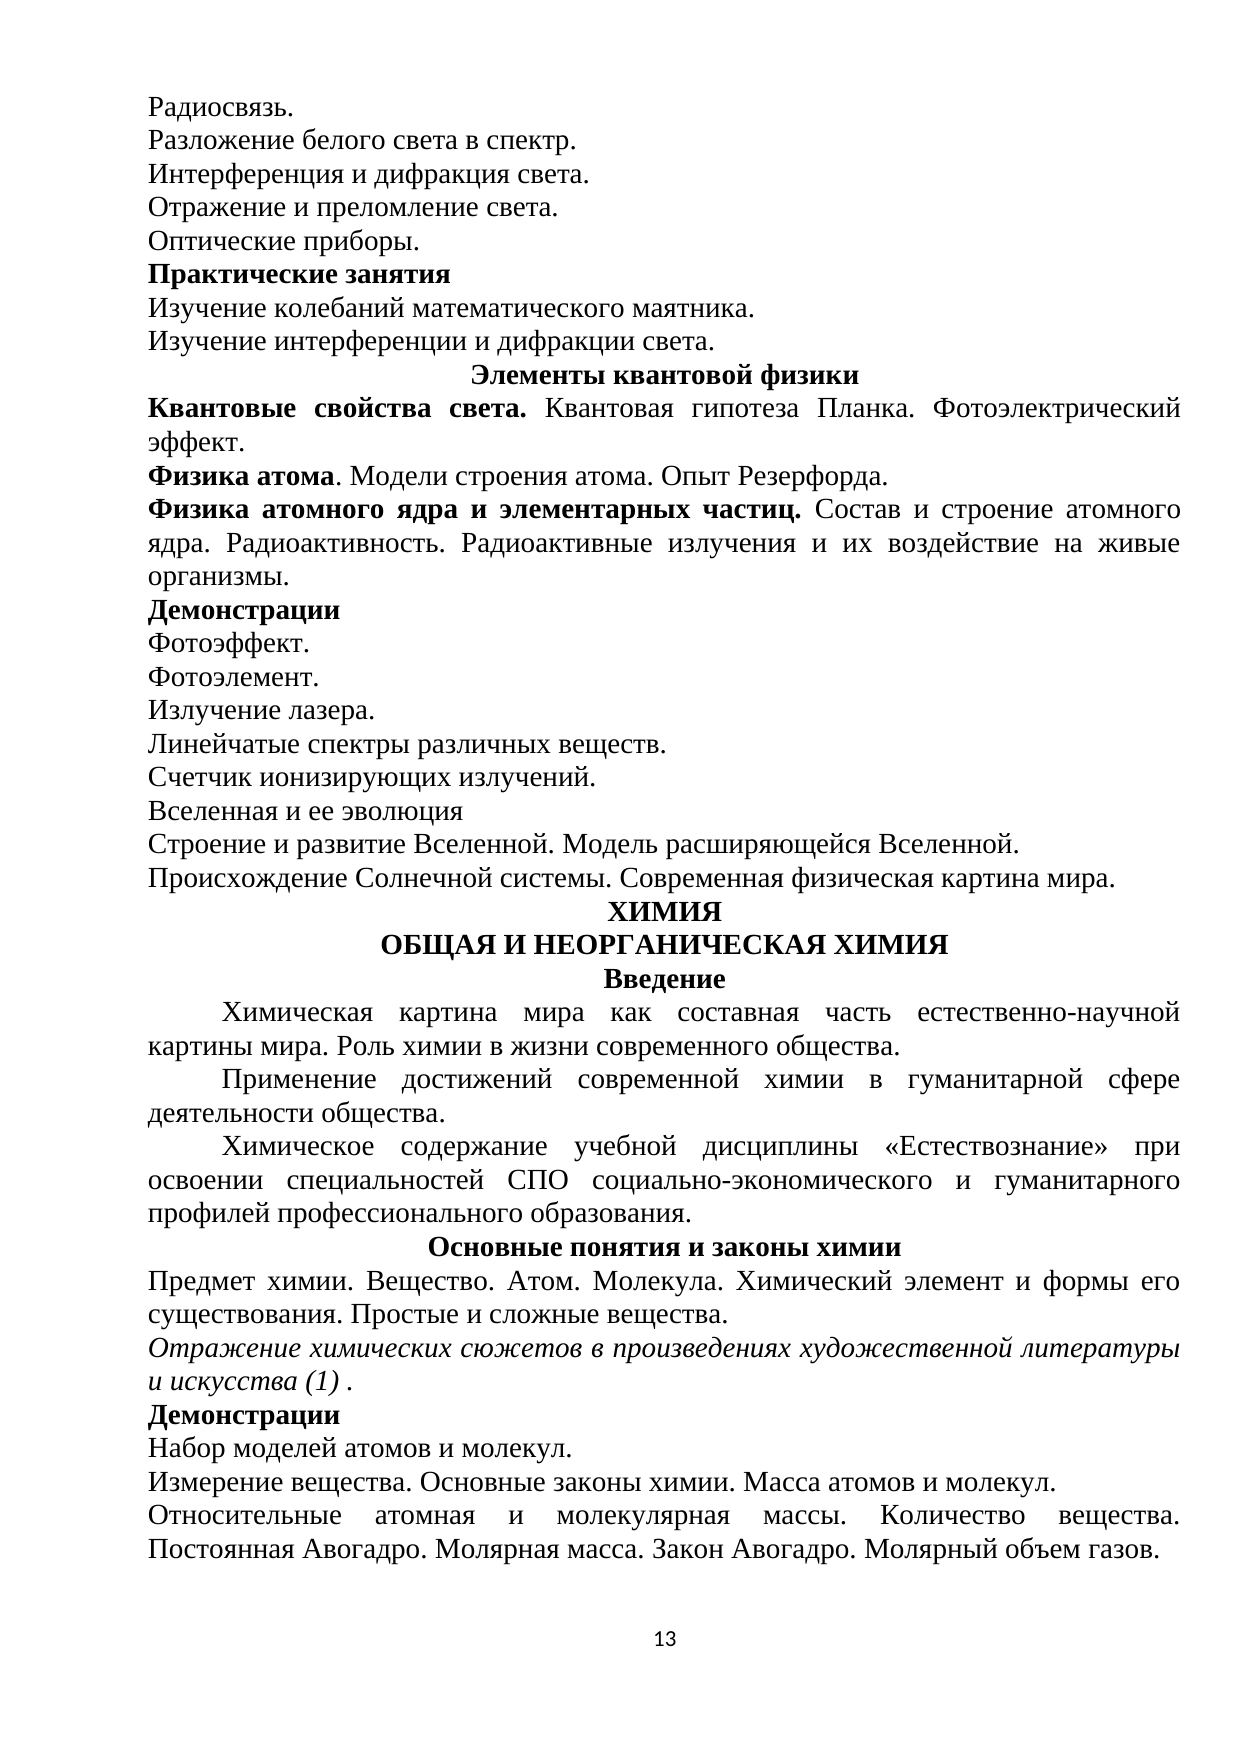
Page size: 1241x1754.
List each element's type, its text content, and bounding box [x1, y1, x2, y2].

text Счетчик ионизирующих излучений. [148, 759, 1181, 793]
text Набор моделей атомов и молекул. [148, 1430, 1181, 1464]
text Изучение колебаний математического маятника. [148, 290, 1181, 323]
text Линейчатые спектры различных веществ. [148, 726, 1181, 759]
text Химическая картина мира как составная часть естественно-научной картины мира. Роль химии в жизни современного общества. [148, 994, 1181, 1061]
text Разложение белого света в спектр. [148, 122, 1181, 156]
text Фотоэффект. [148, 625, 1181, 659]
text ХИМИЯ [148, 894, 1181, 927]
text Радиосвязь. [148, 89, 1181, 122]
text Относительные атомная и молекулярная массы. Количество вещества. Постоянная Авогадро. Молярная масса. Закон Авогадро. Молярный объем газов. [148, 1497, 1181, 1564]
text Измерение вещества. Основные законы химии. Масса атомов и молекул. [148, 1464, 1181, 1497]
text Химическое содержание учебной дисциплины «Естествознание» при освоении специальностей СПО социально-экономического и гуманитарного профилей профессионального образования. [148, 1128, 1181, 1229]
text Вселенная и ее эволюция [148, 793, 1181, 827]
text Интерференция и дифракция света. [148, 156, 1181, 189]
text Квантовые свойства света. Квантовая гипотеза Планка. Фотоэлектрический эффект. [148, 391, 1181, 458]
text Отражение и преломление света. [148, 189, 1181, 223]
text Основные понятия и законы химии [148, 1229, 1181, 1263]
text Оптические приборы. [148, 223, 1181, 256]
text Физика атома. Модели строения атома. Опыт Резерфорда. [148, 458, 1181, 491]
text Демонстрации [148, 592, 1181, 625]
text Строение и развитие Вселенной. Модель расширяющейся Вселенной. [148, 827, 1181, 860]
text Предмет химии. Вещество. Атом. Молекула. Химический элемент и формы его существования. Простые и сложные вещества. [148, 1263, 1181, 1330]
text Элементы квантовой физики [148, 357, 1181, 391]
text Применение достижений современной химии в гуманитарной сфере деятельности общества. [148, 1061, 1181, 1128]
text Демонстрации [148, 1397, 1181, 1430]
text Практические занятия [148, 256, 1181, 290]
text Излучение лазера. [148, 692, 1181, 726]
text Изучение интерференции и дифракции света. [148, 323, 1181, 357]
text Фотоэлемент. [148, 659, 1181, 692]
text Происхождение Солнечной системы. Современная физическая картина мира. [148, 860, 1181, 894]
text ОБЩАЯ И НЕОРГАНИЧЕСКАЯ ХИМИЯ [148, 927, 1181, 961]
text Физика атомного ядра и элементарных частиц. Состав и строение атомного ядра. Радиоактивность. Радиоактивные излучения и их воздействие на живые организмы. [148, 491, 1181, 592]
text Отражение химических сюжетов в произведениях художественной литературы и искусства (1) . [148, 1330, 1181, 1397]
text Введение [148, 961, 1181, 994]
